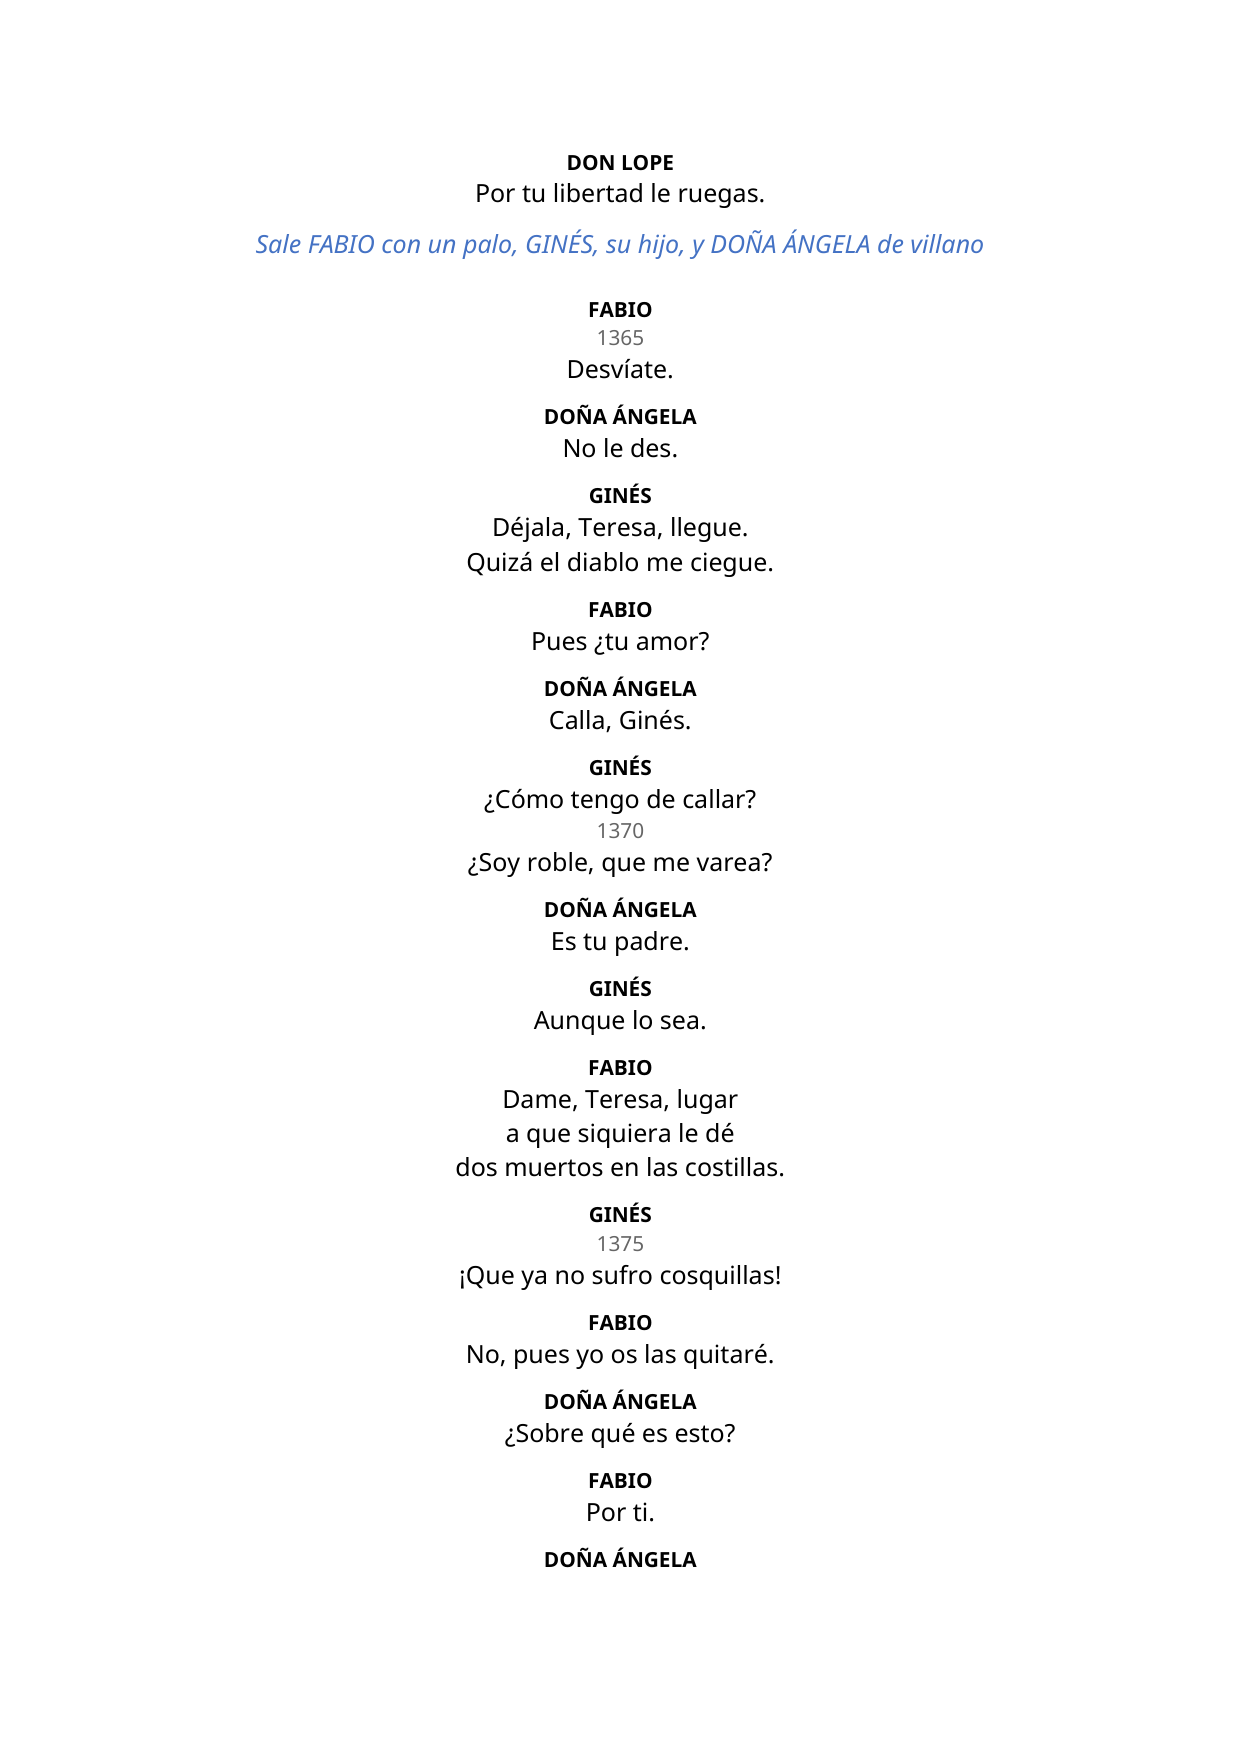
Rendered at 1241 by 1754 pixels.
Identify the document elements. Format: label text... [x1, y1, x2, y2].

text Desvíate. [177, 352, 1063, 386]
text Pues ¿tu amor? [177, 623, 1063, 657]
text Déjala, Teresa, llegue. [177, 510, 1063, 544]
text GINÉS [177, 753, 1063, 782]
text ¿Cómo tengo de callar? [177, 782, 1063, 816]
text DOÑA ÁNGELA [177, 674, 1063, 702]
text ¿Soy roble, que me varea? [177, 844, 1063, 878]
text DOÑA ÁNGELA [177, 402, 1063, 431]
text DOÑA ÁNGELA [177, 895, 1063, 923]
text Es tu padre. [177, 923, 1063, 957]
text FABIO [177, 295, 1063, 323]
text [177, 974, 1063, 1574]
text Quizá el diablo me ciegue. [177, 544, 1063, 578]
text GINÉS [177, 482, 1063, 510]
text 1365 [177, 323, 1063, 352]
text FABIO [177, 595, 1063, 623]
text DON LOPE [177, 148, 1063, 176]
text Calla, Ginés. [177, 702, 1063, 737]
text 1370 [177, 816, 1063, 844]
text No le des. [177, 431, 1063, 465]
text Por tu libertad le ruegas. [177, 176, 1063, 210]
text Sale FABIO con un palo, GINÉS, su hijo, y DOÑA ÁNGELA de villano [177, 227, 1063, 261]
